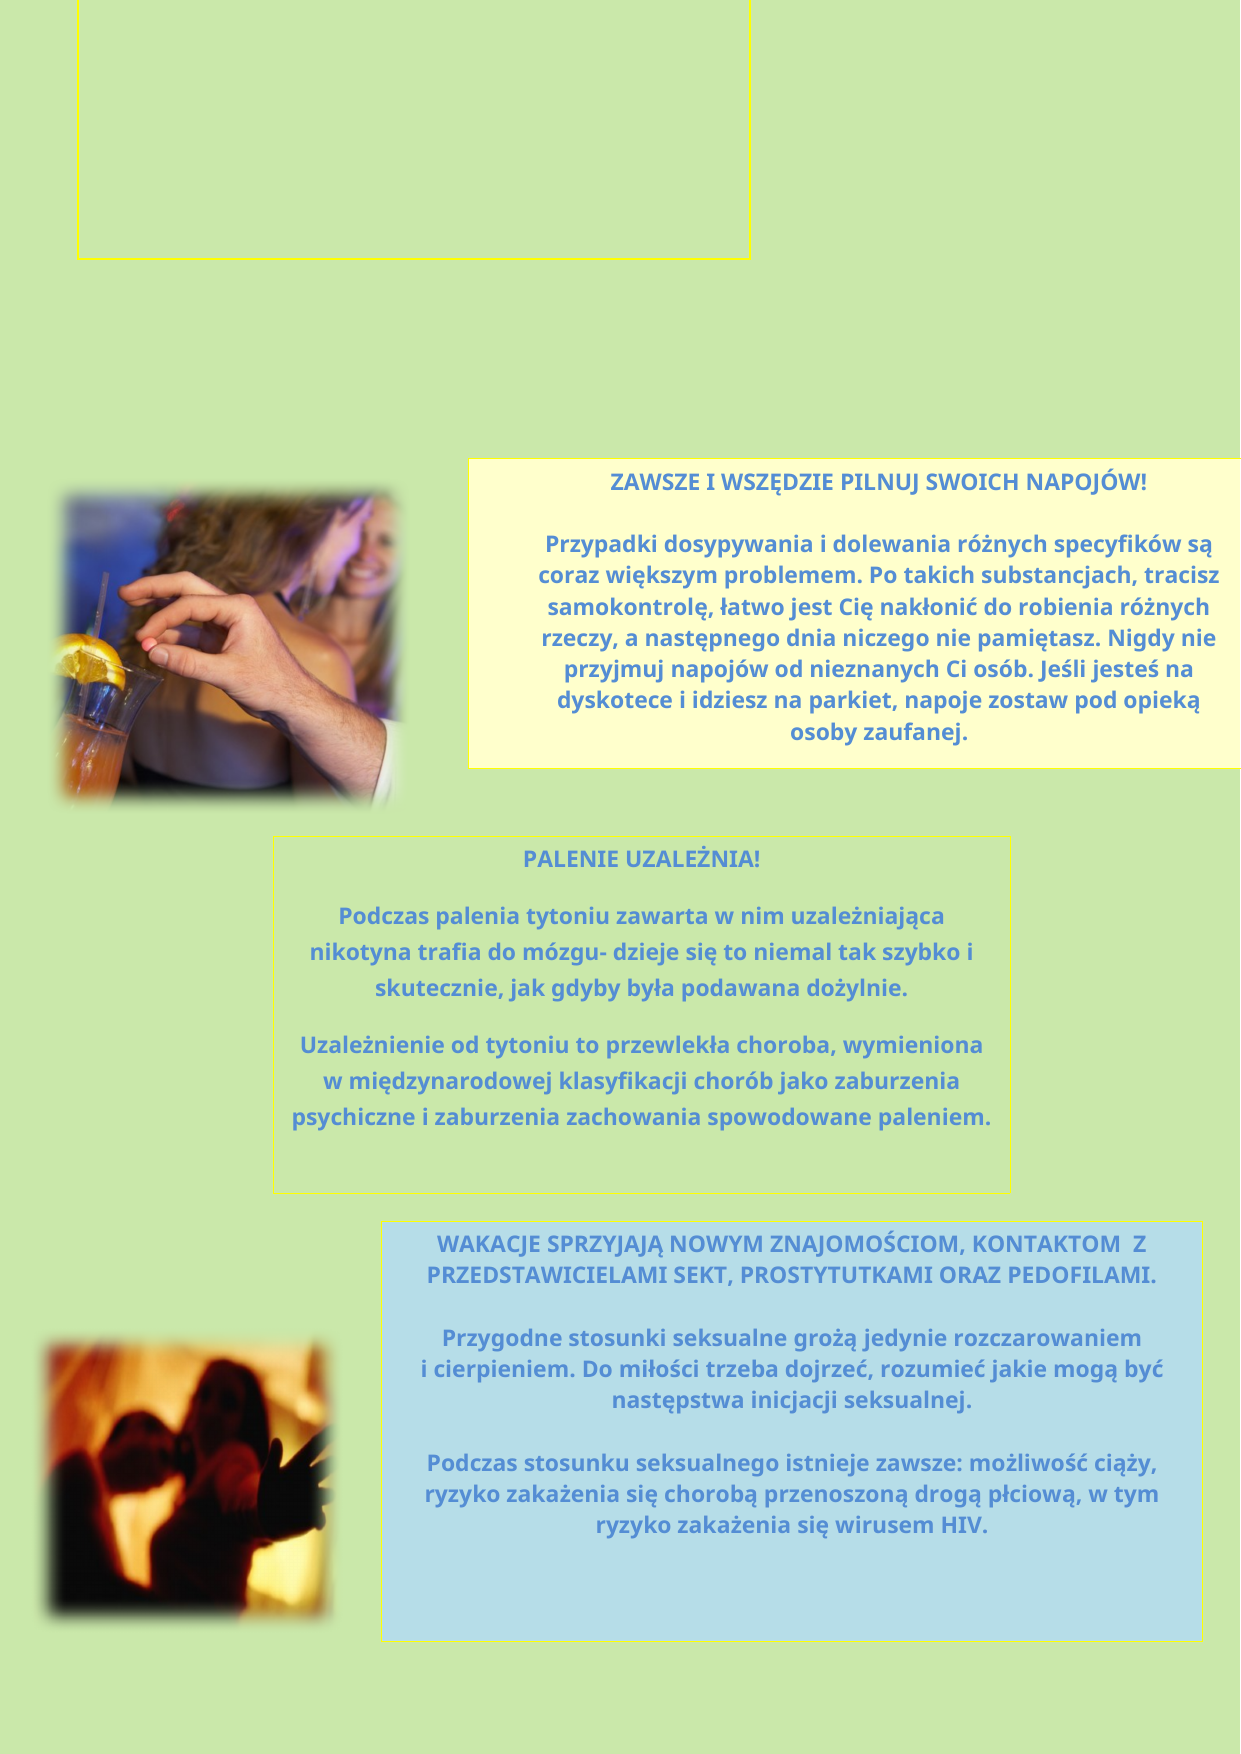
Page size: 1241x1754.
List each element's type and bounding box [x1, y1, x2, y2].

picture [59, 1356, 315, 1605]
picture [75, 506, 382, 786]
